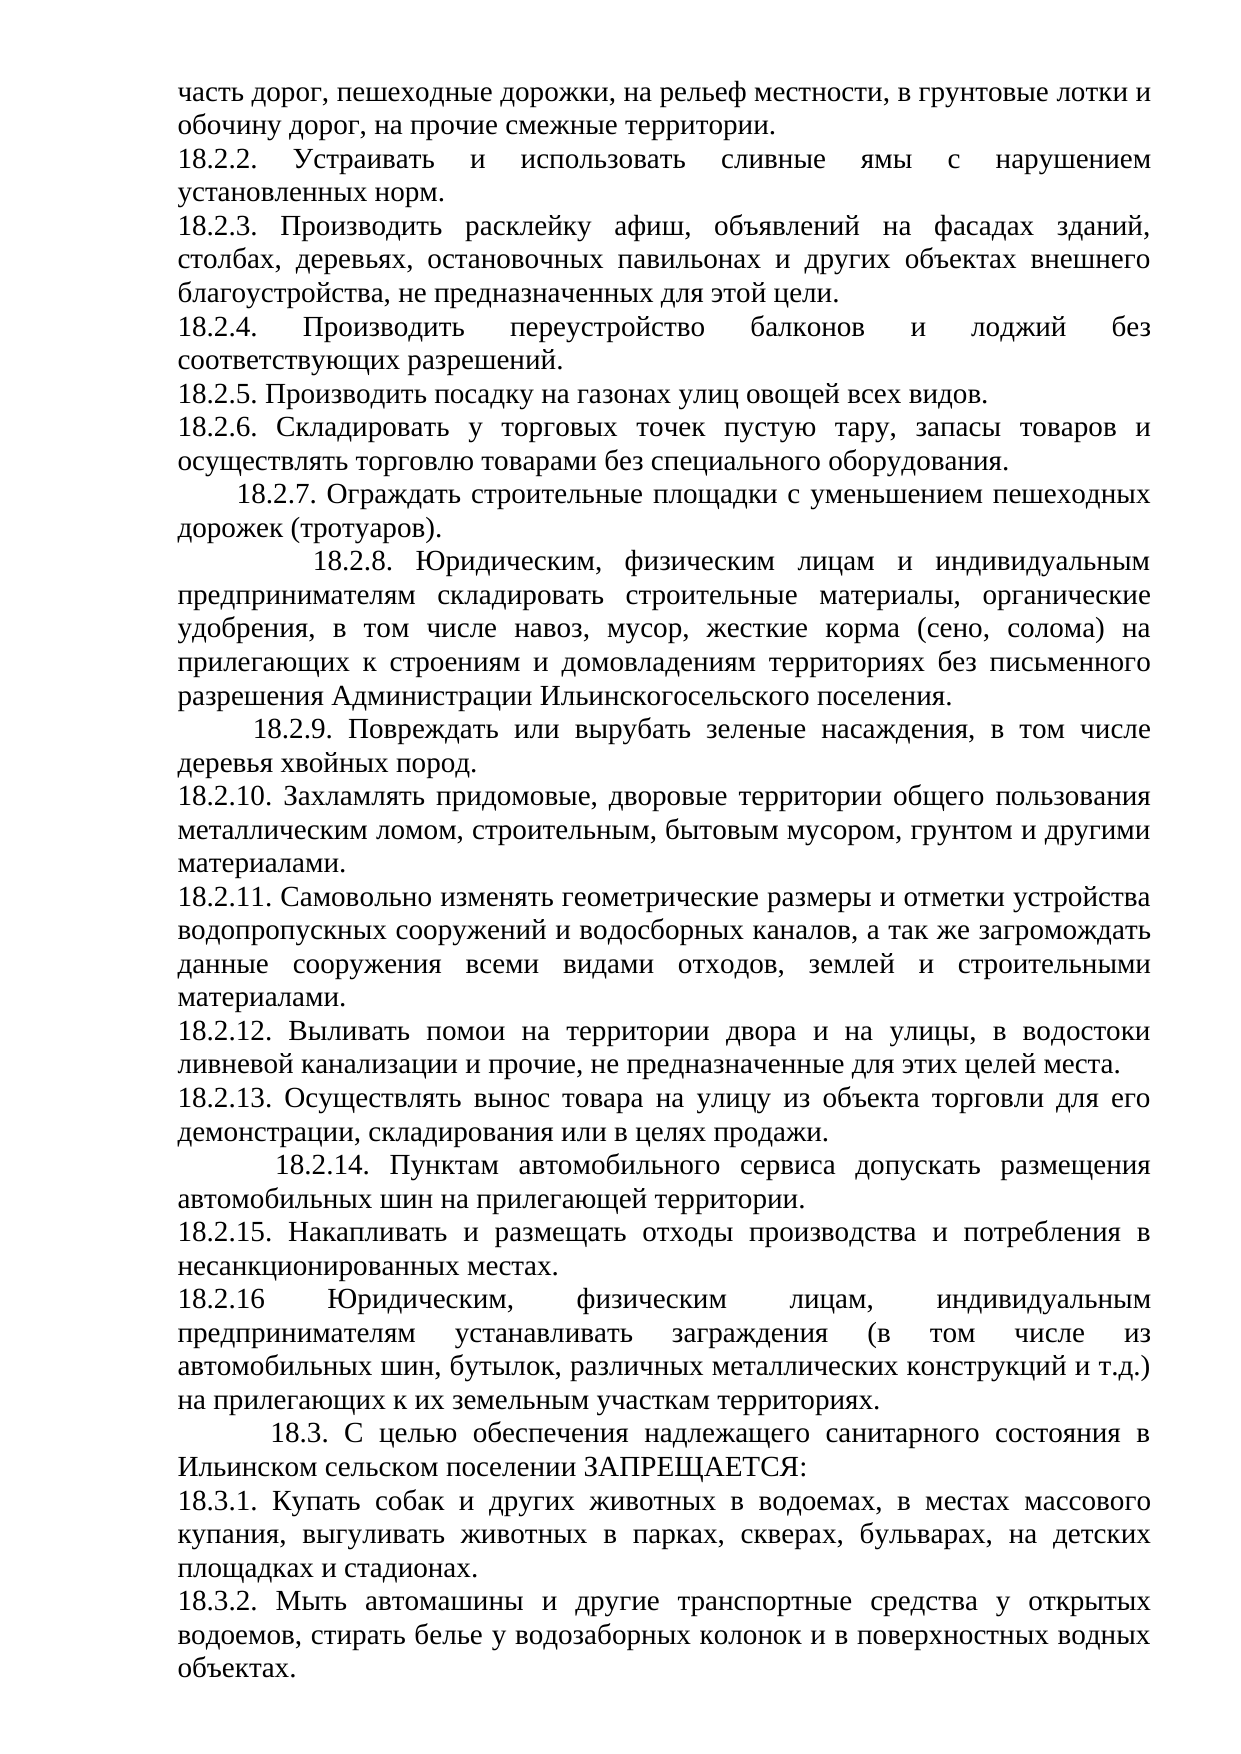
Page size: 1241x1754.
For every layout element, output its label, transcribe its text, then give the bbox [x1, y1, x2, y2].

text 18.2.6. Складировать у торговых точек пустую тару, запасы товаров и осуществлять торговлю товарами без специального оборудования. [177, 409, 1152, 476]
text 18.2.11. Самовольно изменять геометрические размеры и отметки устройства водопропускных сооружений и водосборных каналов, а так же загромождать данные сооружения всеми видами отходов, землей и строительными материалами. [177, 879, 1152, 1013]
text 18.2.4. Производить переустройство балконов и лоджий без соответствующих разрешений. [177, 309, 1152, 376]
text 18.2.12. Выливать помои на территории двора и на улицы, в водостоки ливневой канализации и прочие, не предназначенные для этих целей места. [177, 1013, 1152, 1080]
text 18.2.9. Повреждать или вырубать зеленые насаждения, в том числе деревья хвойных пород. [177, 711, 1152, 778]
text 18.3.1. Купать собак и других животных в водоемах, в местах массового купания, выгуливать животных в парках, скверах, бульварах, на детских площадках и стадионах. [177, 1483, 1152, 1583]
text 18.2.10. Захламлять придомовые, дворовые территории общего пользования металлическим ломом, строительным, бытовым мусором, грунтом и другими материалами. [177, 778, 1152, 879]
text 18.2.8. Юридическим, физическим лицам и индивидуальным предпринимателям складировать строительные материалы, органические удобрения, в том числе навоз, мусор, жесткие корма (сено, солома) на прилегающих к строениям и домовладениям территориях без письменного разрешения Администрации Ильинскогосельского поселения. [177, 543, 1152, 711]
text 18.2.3. Производить расклейку афиш, объявлений на фасадах зданий, столбах, деревьях, остановочных павильонах и других объектах внешнего благоустройства, не предназначенных для этой цели. [177, 208, 1152, 309]
text 18.2.14. Пунктам автомобильного сервиса допускать размещения автомобильных шин на прилегающей территории. [177, 1147, 1152, 1214]
text 18.2.15. Накапливать и размещать отходы производства и потребления в несанкционированных местах. [177, 1214, 1152, 1281]
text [177, 74, 1152, 141]
text 18.3. С целью обеспечения надлежащего санитарного состояния в Ильинском сельском поселении ЗАПРЕЩАЕТСЯ: [177, 1416, 1152, 1483]
text 18.3.2. Мыть автомашины и другие транспортные средства у открытых водоемов, стирать белье у водозаборных колонок и в поверхностных водных объектах. [177, 1583, 1152, 1684]
text 18.2.7. Ограждать строительные площадки с уменьшением пешеходных дорожек (тротуаров). [177, 476, 1152, 543]
text 18.2.16 Юридическим, физическим лицам, индивидуальным предпринимателям устанавливать заграждения (в том числе из автомобильных шин, бутылок, различных металлических конструкций и т.д.) на прилегающих к их земельным участкам территориях. [177, 1281, 1152, 1416]
text 18.2.5. Производить посадку на газонах улиц овощей всех видов. [177, 376, 1152, 409]
text 18.2.2. Устраивать и использовать сливные ямы с нарушением установленных норм. [177, 141, 1152, 208]
text 18.2.13. Осуществлять вынос товара на улицу из объекта торговли для его демонстрации, складирования или в целях продажи. [177, 1080, 1152, 1147]
